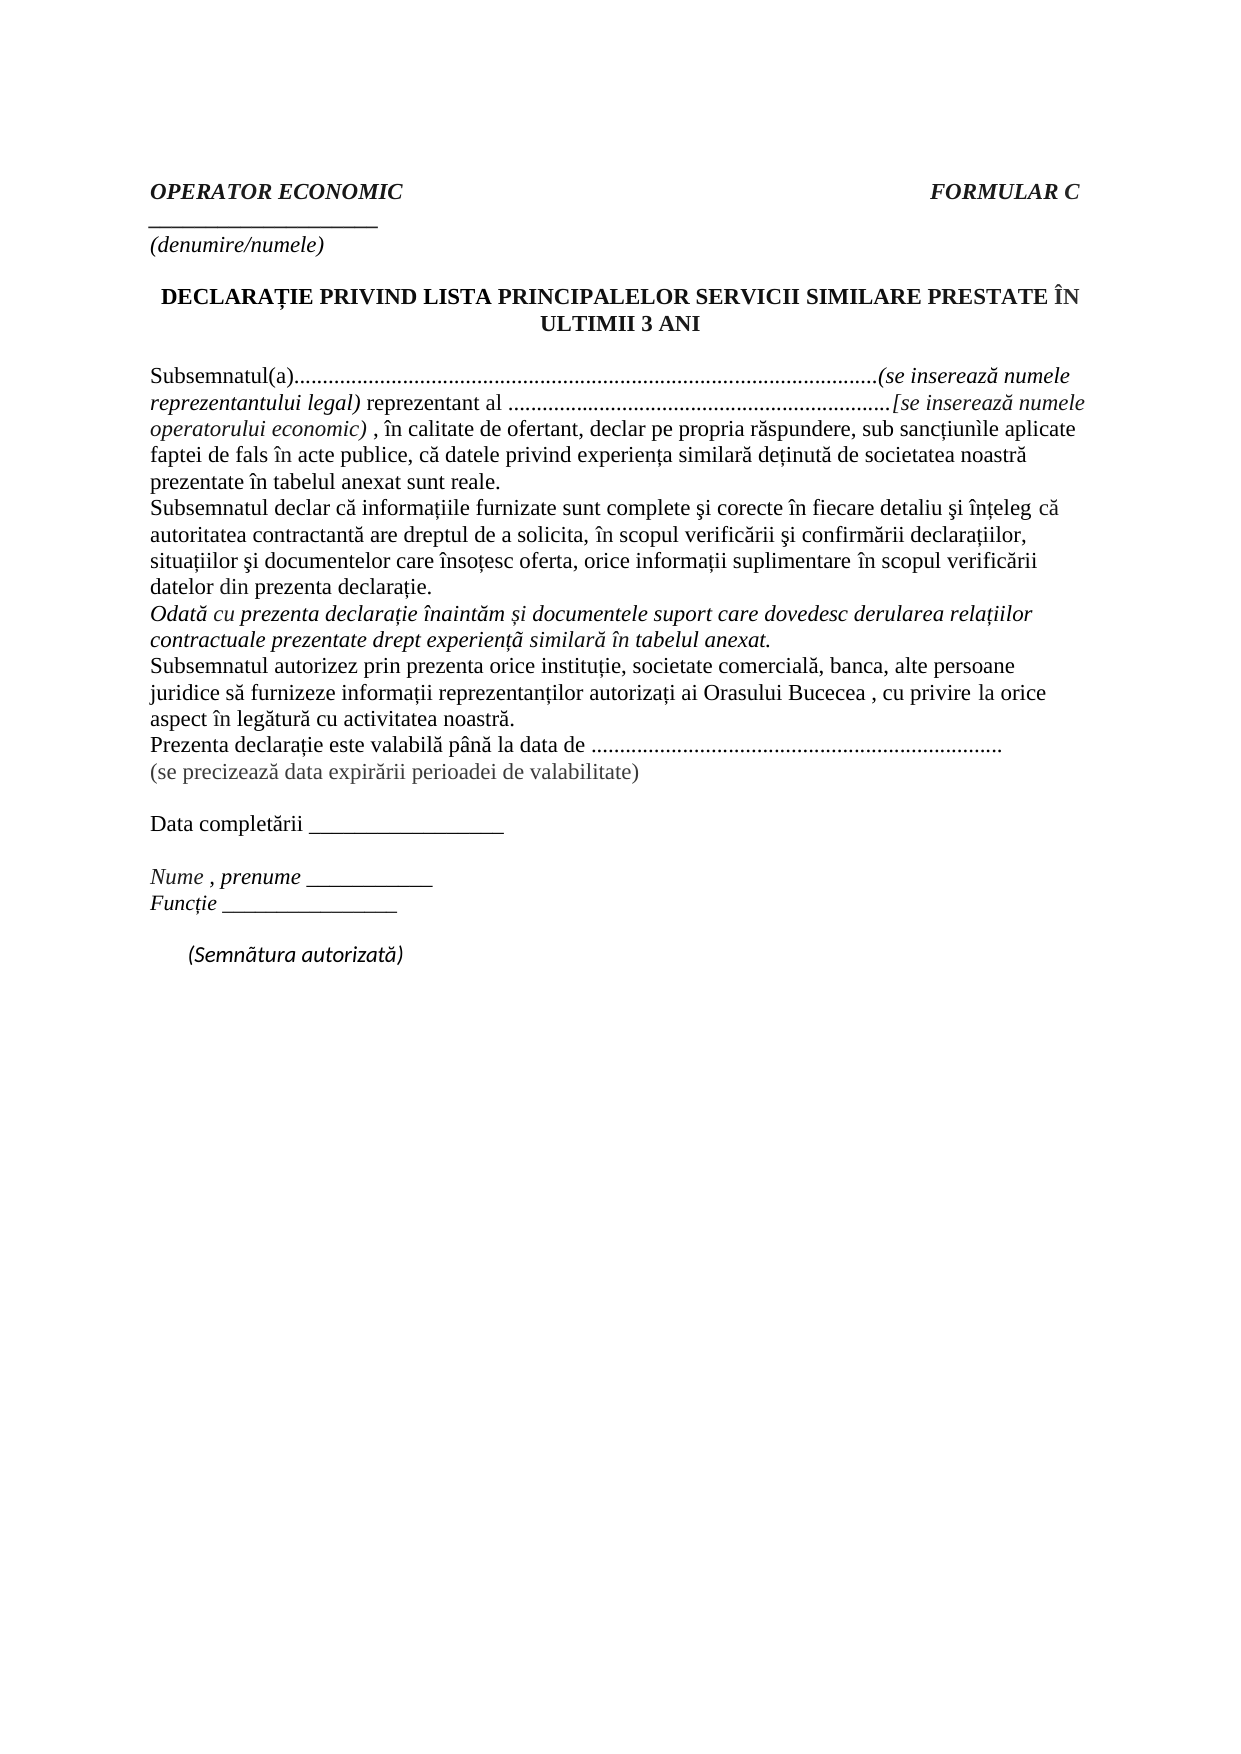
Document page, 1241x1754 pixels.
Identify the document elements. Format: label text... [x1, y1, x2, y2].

text ____________________ [150, 204, 1090, 231]
text Subsemnatul declar că informațiile furnizate sunt complete şi corecte în fiecare detaliu şi înțeleg că autoritatea contractantă are dreptul de a solicita, în scopul verificării şi confirmării declarațiilor, situațiilor şi documentelor care însoțesc oferta, orice informații suplimentare în scopul verificării datelor din prezenta declarație. [150, 494, 1090, 600]
text Subsemnatul autorizez prin prezenta orice instituție, societate comercială, banca, alte persoane juridice să furnizeze informații reprezentanților autorizați ai Orasului Bucecea , cu privire la orice aspect în legătură cu activitatea noastră. [150, 652, 1090, 731]
text Data completării _________________ [150, 811, 1090, 837]
text Nume , prenume ___________ [150, 863, 1090, 889]
text (denumire/numele) [150, 231, 1090, 257]
text DECLARAȚIE PRIVIND LISTA PRINCIPALELOR SERVICII SIMILARE PRESTATE ÎN ULTIMII 3 ANI [150, 283, 1090, 336]
text Prezenta declarație este valabilă până la data de ........................................................................ [150, 731, 1090, 758]
text Odată cu prezenta declarație înaintăm și documentele suport care dovedesc derularea relațiilor contractuale prezentate drept experiențã similară în tabelul anexat. [150, 600, 1090, 652]
text OPERATOR ECONOMIC FORMULAR C [150, 178, 1090, 204]
text (Semnãtura autorizată) [187, 940, 1090, 968]
text Subsemnatul(a)......................................................................................................(se inserează numele reprezentantului legal) reprezentant al ...................................................................[se inserează numele operatorului economic) , în calitate de ofertant, declar pe propria răspundere, sub sancțiunìle aplicate faptei de fals în acte publice, că datele privind experiența similară deținută de societatea noastră prezentate în tabelul anexat sunt reale. [150, 362, 1090, 494]
text Funcție ________________ [150, 889, 1090, 915]
text (se precizează data expirării perioadei de valabilitate) [150, 758, 1090, 784]
